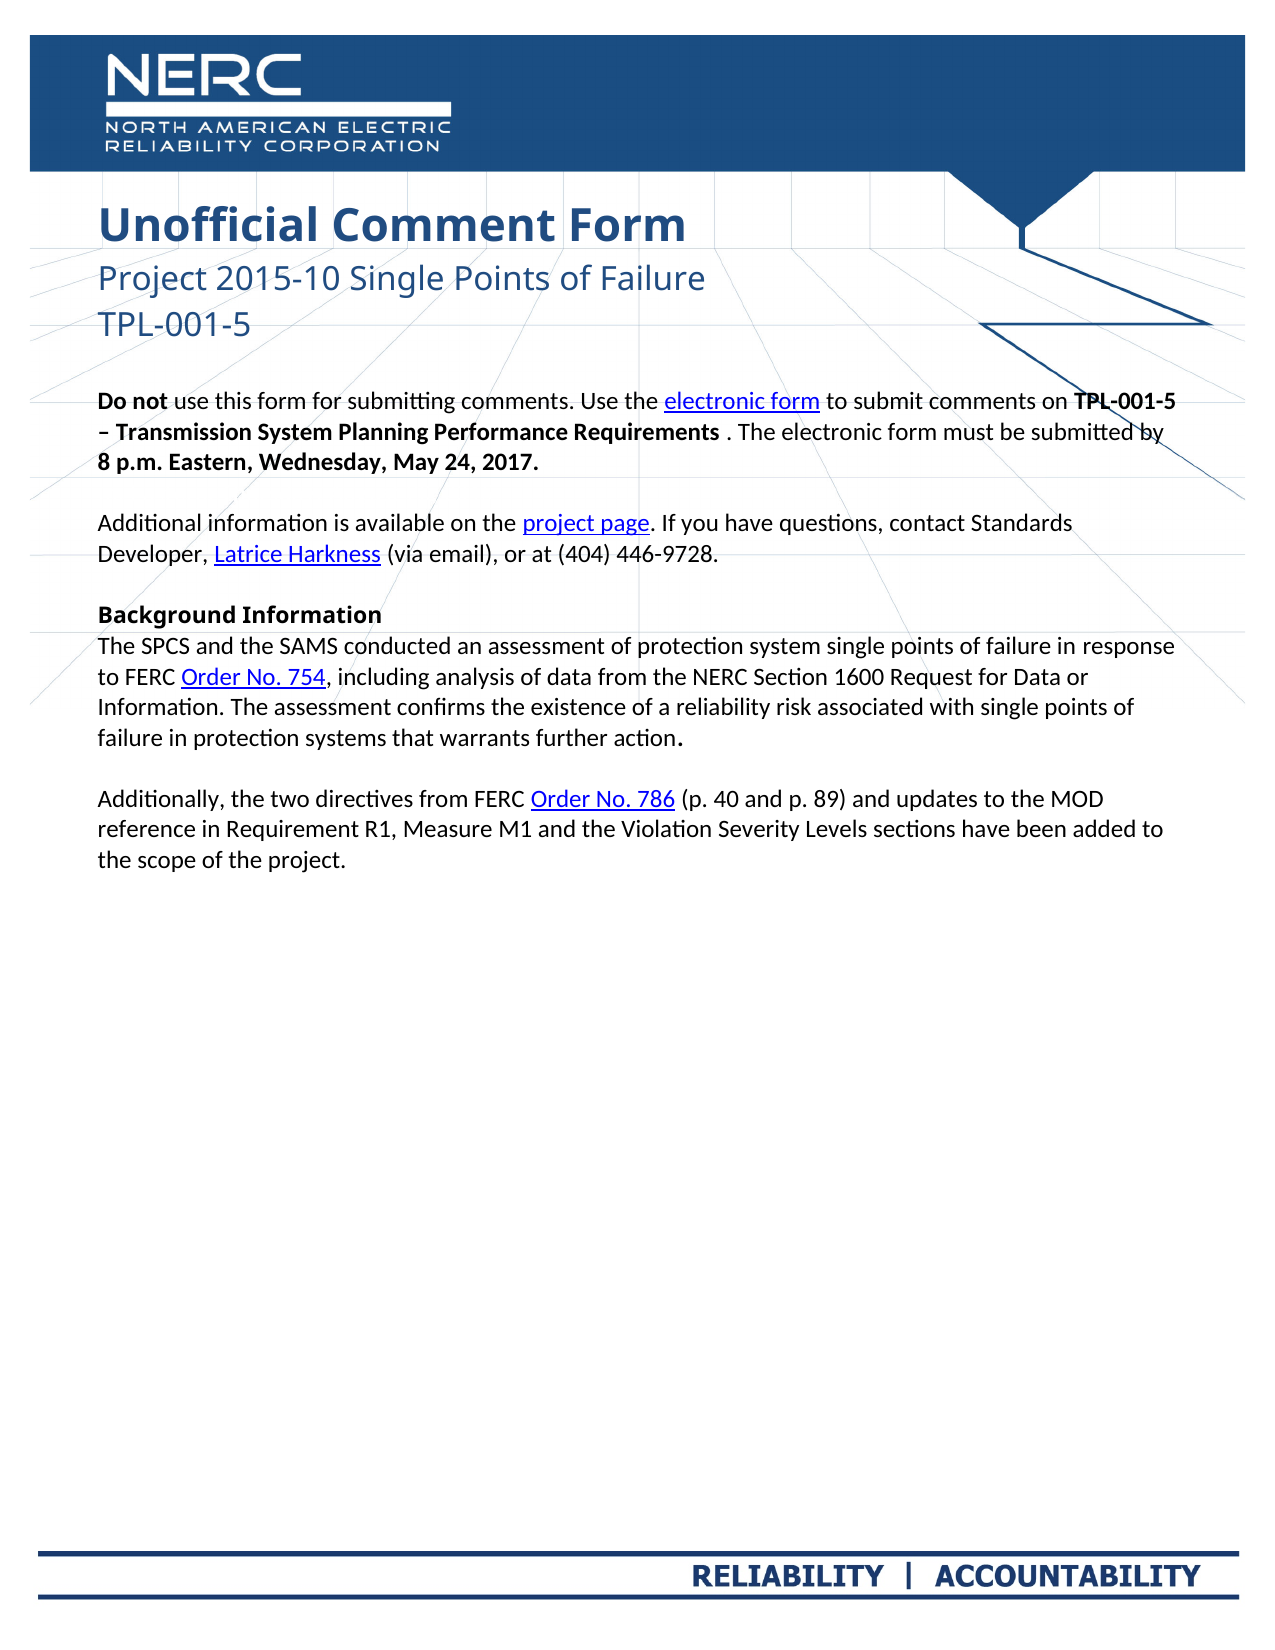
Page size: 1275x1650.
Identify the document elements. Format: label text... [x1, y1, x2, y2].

text The SPCS and the SAMS conducted an assessment of protection system single points of failure in response to FERC Order No. 754, including analysis of data from the NERC Section 1600 Request for Data or Information. The assessment confirms the existence of a reliability risk associated with single points of failure in protection systems that warrants further action. Additionally, the two directives from FERC Order No. 786 (p. 40 and p. 89) and updates to the MOD reference in Requirement R1, Measure M1 and the Violation Severity Levels sections have been added to the scope of the project. [97, 630, 1177, 874]
subtitle Project 2015-10 Single Points of Failure TPL-001-5 [97, 255, 1177, 346]
subtitle Background Information [97, 599, 1177, 630]
text Do not use this form for submitting comments. Use the electronic form to submit comments on TPL-001-5 – Transmission System Planning Performance Requirements . The electronic form must be submitted by 8 p.m. Eastern, Wednesday, May 24, 2017. m. Eastern, Thursday, August 20, 2015 [97, 385, 1177, 507]
picture [29, 35, 1245, 709]
text Additional information is available on the project page. If you have questions, contact Standards Developer, Latrice Harkness (via email), or at (404) 446-9728. [97, 507, 1177, 568]
picture [0, 1551, 1275, 1650]
title Unofficial Comment Form [97, 192, 1177, 255]
